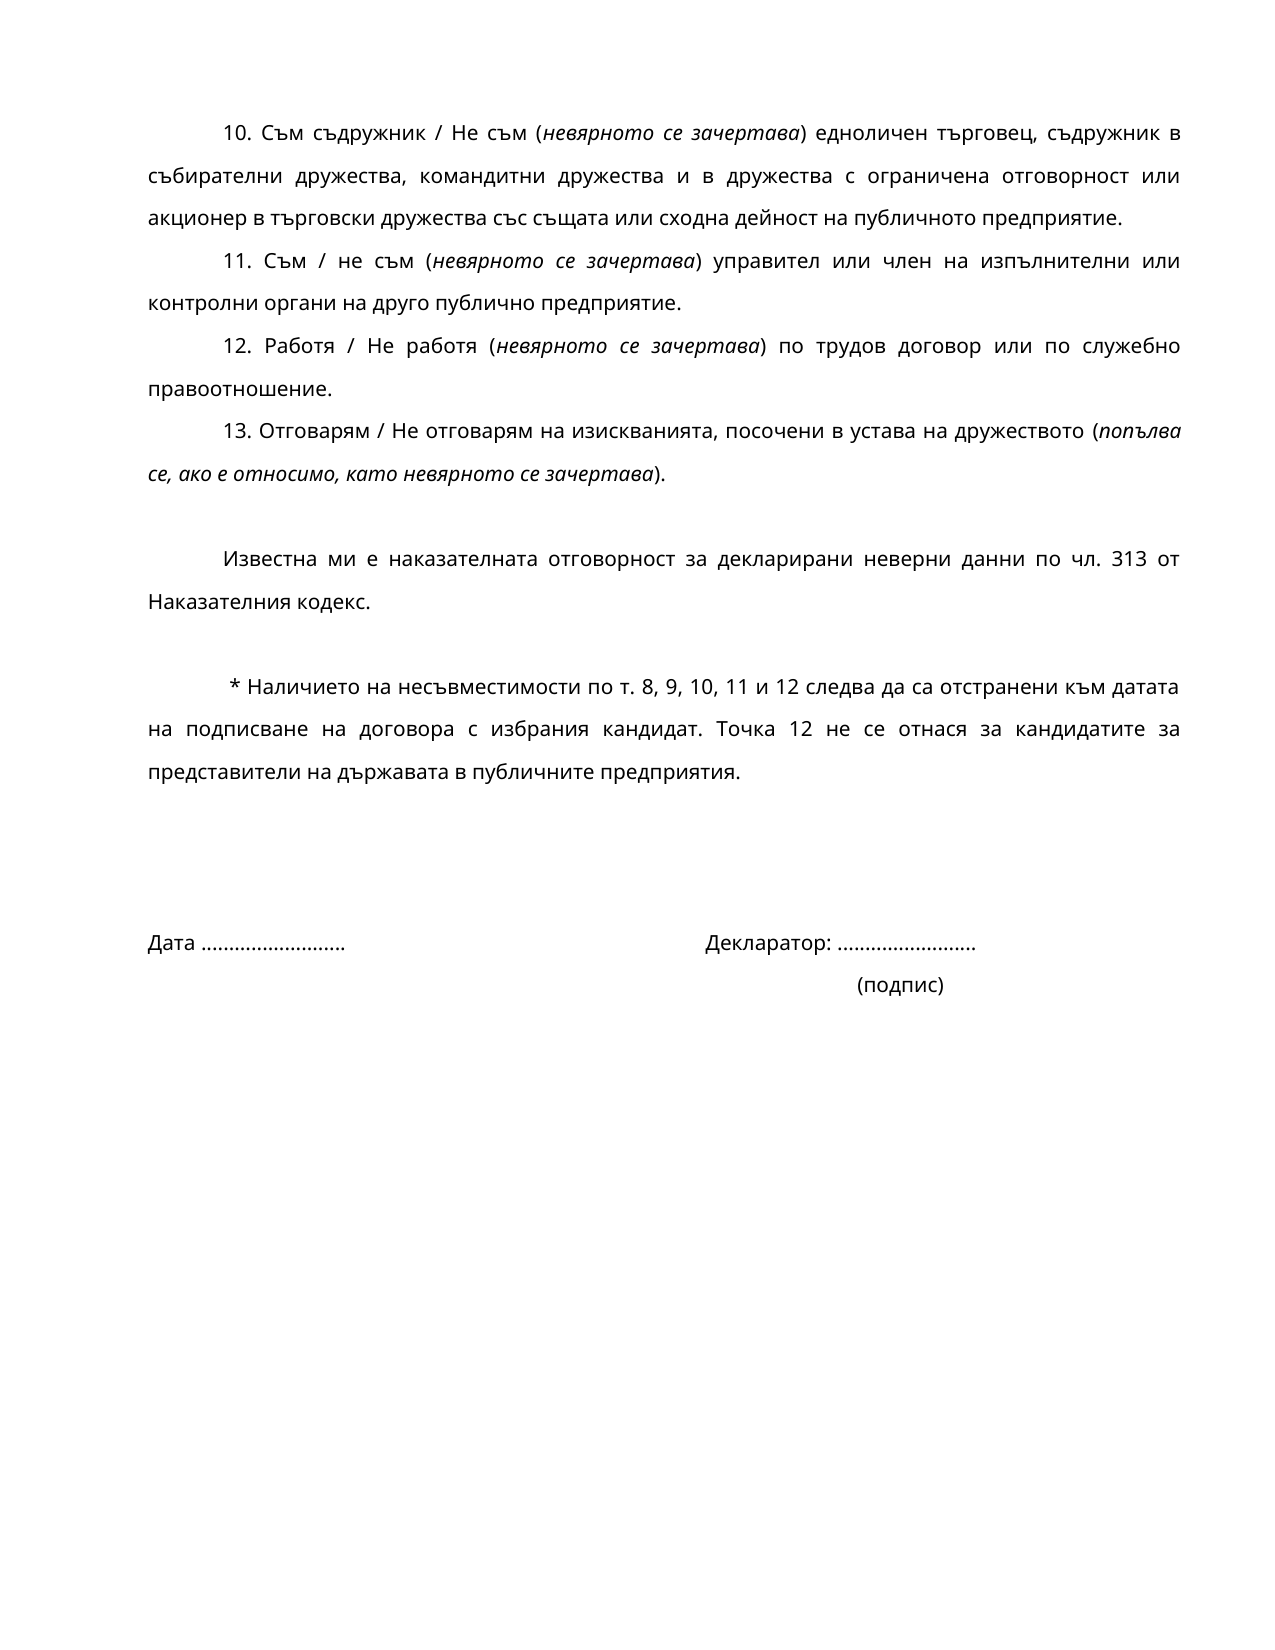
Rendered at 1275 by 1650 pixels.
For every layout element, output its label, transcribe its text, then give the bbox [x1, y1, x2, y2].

text * Наличието на несъвместимости по т. 8, 9, 10, 11 и 12 следва да са отстранени към датата на подписване на договора с избрания кандидат. Точка 12 не се отнася за кандидатите за представители на държавата в публичните предприятия. [148, 672, 1181, 786]
table_header Декларатор: ......................... (подпис) [694, 928, 1137, 1013]
text 13. Отговарям / Не отговарям на изискванията, посочени в устава на дружеството (попълва се, ако е относимо, като невярното се зачертава). [148, 416, 1181, 487]
text 11. Съм / не съм (невярното се зачертава) управител или член на изпълнителни или контролни органи на друго публично предприятие. [148, 246, 1181, 317]
text Известна ми е наказателната отговорност за декларирани неверни данни по чл. 313 от Наказателния кодекс. [148, 544, 1181, 615]
table_header Дата .......................... [136, 928, 694, 1013]
text 10. Съм съдружник / Не съм (невярното се зачертава) едноличен търговец, съдружник в събирателни дружества, командитни дружества и в дружества с ограничена отговорност или акционер в търговски дружества със същата или сходна дейност на публичното предприятие. [148, 118, 1181, 232]
text 12. Работя / Не работя (невярното се зачертава) по трудов договор или по служебно правоотношение. [148, 331, 1181, 402]
